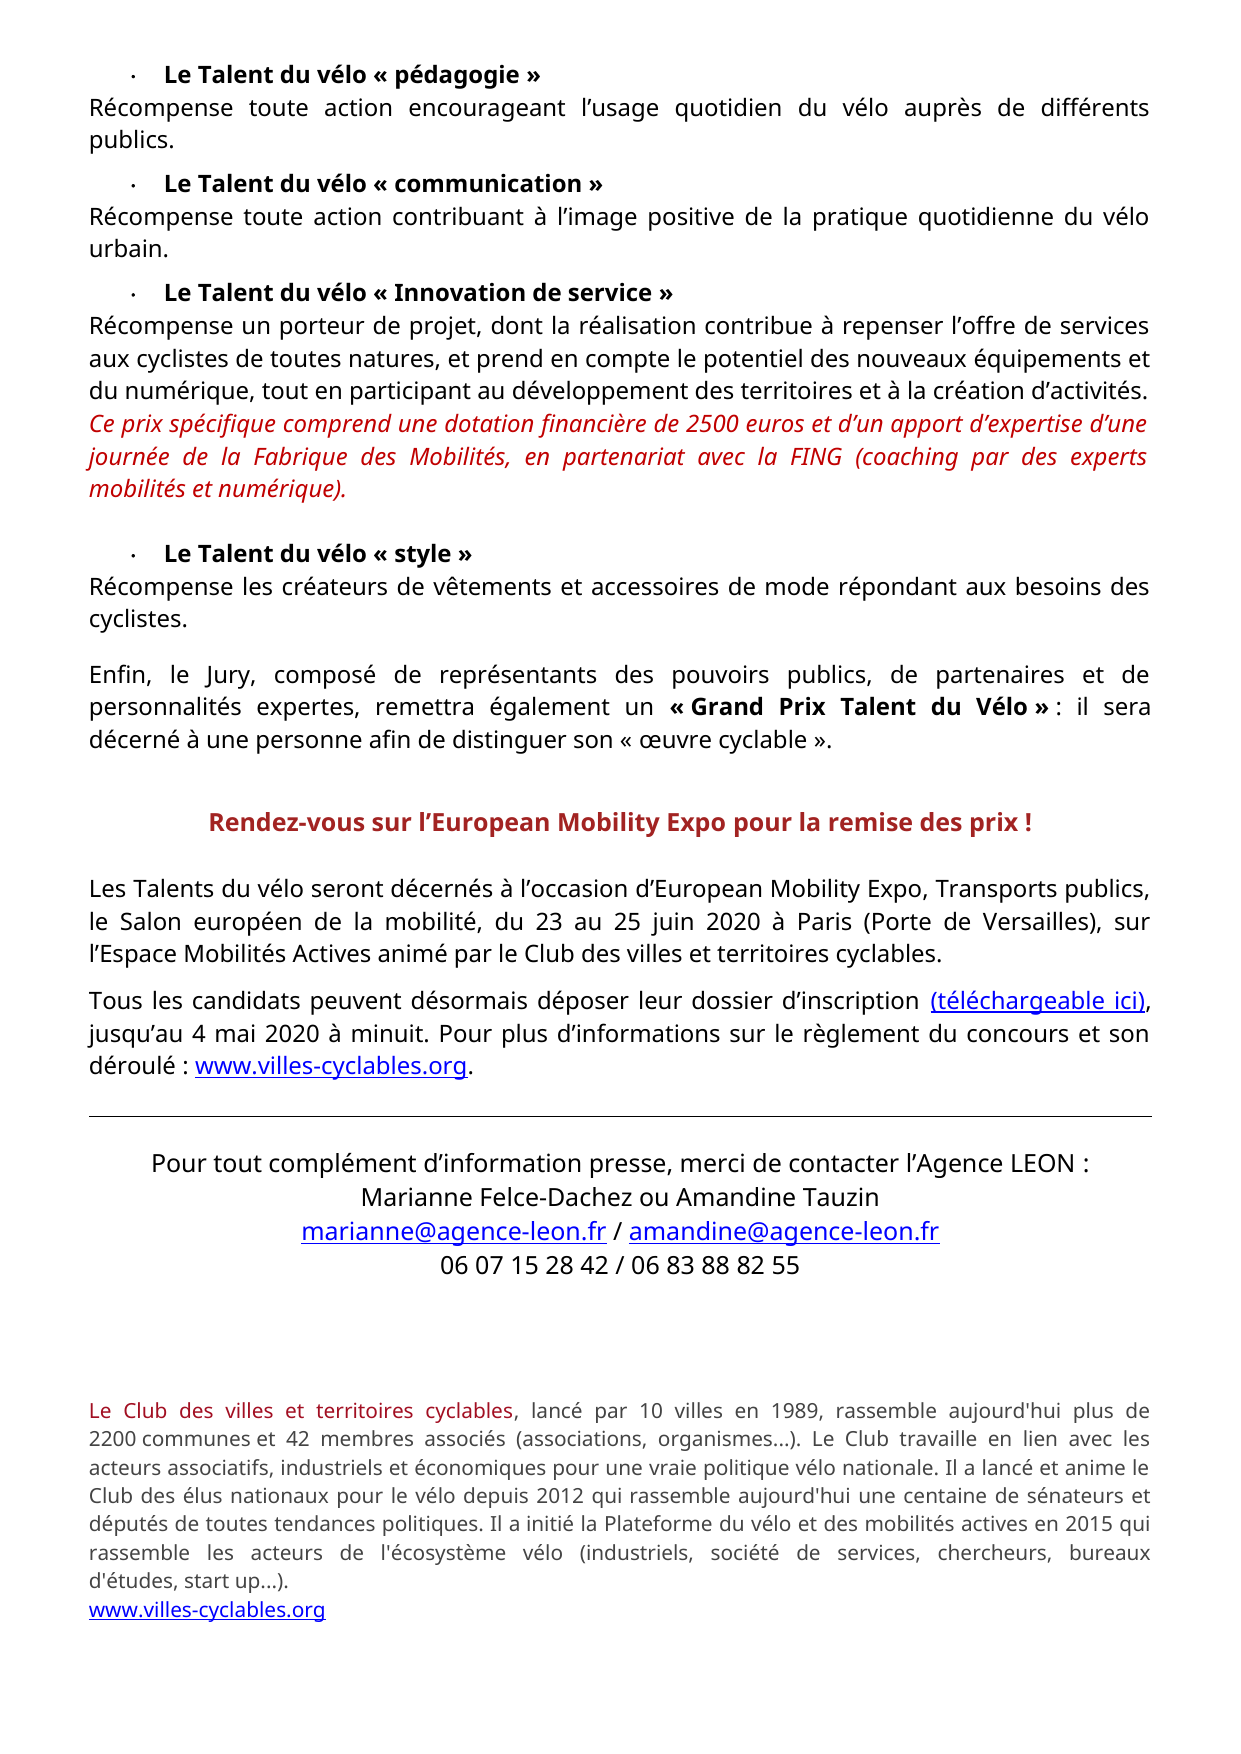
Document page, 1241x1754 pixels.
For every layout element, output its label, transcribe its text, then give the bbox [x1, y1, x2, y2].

text Enfin, le Jury, composé de représentants des pouvoirs publics, de partenaires et de personnalités expertes, remettra également un « Grand Prix Talent du Vélo » : il sera décerné à une personne afin de distinguer son « œuvre cyclable ». [89, 658, 1152, 755]
text www.villes-cyclables.org [89, 1595, 1152, 1623]
list Le Talent du vélo « communication » [126, 167, 1152, 200]
text Pour tout complément d’information presse, merci de contacter l’Agence LEON : [89, 1146, 1152, 1180]
text marianne@agence-leon.fr / amandine@agence-leon.fr [89, 1214, 1152, 1248]
text Marianne Felce-Dachez ou Amandine Tauzin [89, 1180, 1152, 1214]
text 06 07 15 28 42 / 06 83 88 82 55 [89, 1248, 1152, 1282]
text Tous les candidats peuvent désormais déposer leur dossier d’inscription (téléchargeable ici), jusqu’au 4 mai 2020 à minuit. Pour plus d’informations sur le règlement du concours et son déroulé : www.villes-cyclables.org. [89, 984, 1152, 1082]
list Le Talent du vélo « pédagogie » [126, 58, 1152, 91]
text Récompense un porteur de projet, dont la réalisation contribue à repenser l’offre de services aux cyclistes de toutes natures, et prend en compte le potentiel des nouveaux équipements et du numérique, tout en participant au développement des territoires et à la création d’activités. [89, 309, 1152, 407]
text Récompense les créateurs de vêtements et accessoires de mode répondant aux besoins des cyclistes. [89, 570, 1152, 635]
text Récompense toute action contribuant à l’image positive de la pratique quotidienne du vélo urbain. [89, 200, 1152, 265]
text Rendez-vous sur l’European Mobility Expo pour la remise des prix ! [89, 805, 1152, 839]
list Le Talent du vélo « Innovation de service » [126, 276, 1152, 309]
list Le Talent du vélo « style » [126, 537, 1152, 570]
text Les Talents du vélo seront décernés à l’occasion d’European Mobility Expo, Transports publics, le Salon européen de la mobilité, du 23 au 25 juin 2020 à Paris (Porte de Versailles), sur l’Espace Mobilités Actives animé par le Club des villes et territoires cyclables. [89, 872, 1152, 969]
text Récompense toute action encourageant l’usage quotidien du vélo auprès de différents publics. [89, 91, 1152, 156]
text Ce prix spécifique comprend une dotation financière de 2500 euros et d’un apport d’expertise d’une journée de la Fabrique des Mobilités, en partenariat avec la FING (coaching par des experts mobilités et numérique). [89, 407, 1152, 504]
text Le Club des villes et territoires cyclables, lancé par 10 villes en 1989, rassemble aujourd'hui plus de 2200 communes et 42 membres associés (associations, organismes...). Le Club travaille en lien avec les acteurs associatifs, industriels et économiques pour une vraie politique vélo nationale. Il a lancé et anime le Club des élus nationaux pour le vélo depuis 2012 qui rassemble aujourd'hui une centaine de sénateurs et députés de toutes tendances politiques. Il a initié la Plateforme du vélo et des mobilités actives en 2015 qui rassemble les acteurs de l'écosystème vélo (industriels, société de services, chercheurs, bureaux d'études, start up...). [89, 1396, 1152, 1595]
